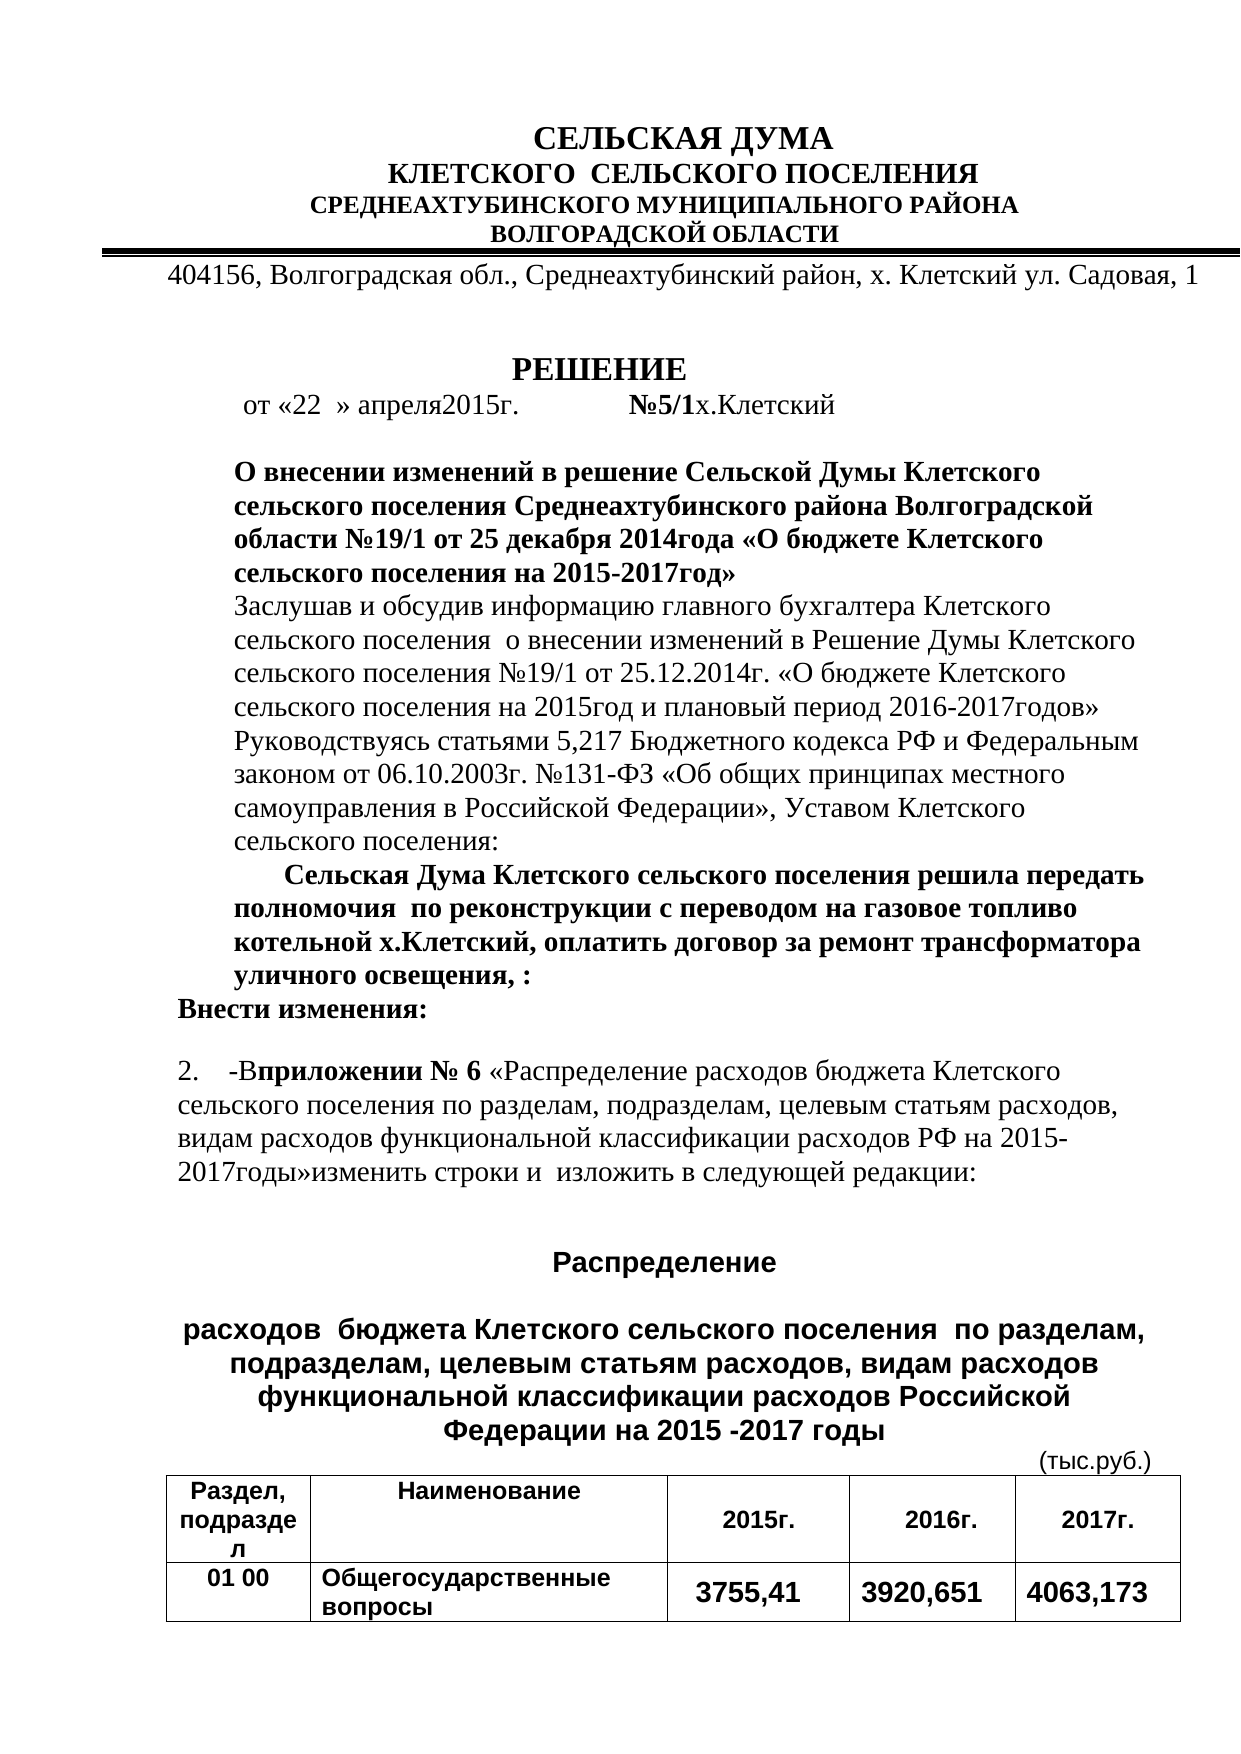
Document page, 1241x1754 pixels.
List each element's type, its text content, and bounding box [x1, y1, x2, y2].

table_header Раздел, подраздел [167, 1476, 310, 1562]
text СРЕДНЕАХТУБИНСКОГО МУНИЦИПАЛЬНОГО РАЙОНА ВОЛГОРАДСКОЙ ОБЛАСТИ [177, 190, 1152, 247]
table_cell Общегосударственные вопросы [311, 1563, 667, 1621]
table_header 404156, Волгоградская обл., Среднеахтубинский район, х. Клетский ул. Садовая, 1 [102, 257, 1240, 320]
text Сельская Дума Клетского сельского поселения решила передать полномочия по реконструкции с переводом на газовое топливо котельной х.Клетский, оплатить договор за ремонт трансформатора уличного освещения, : [233, 857, 1152, 991]
text 2. -Вприложении № 6 «Распределение расходов бюджета Клетского сельского поселения по разделам, подразделам, целевым статьям расходов, видам расходов функциональной классификации расходов РФ на 2015-2017годы»изменить строки и изложить в следующей редакции: [177, 1053, 1152, 1187]
text от «22 » апреля2015г. №5/1х.Клетский [177, 387, 1152, 421]
text О внесении изменений в решение Сельской Думы Клетского сельского поселения Среднеахтубинского района Волгоградской области №19/1 от 25 декабря 2014года «О бюджете Клетского сельского поселения на 2015-2017год» [233, 454, 1152, 588]
text (тыс.руб.) [177, 1446, 1152, 1475]
table_header 2017г. [1016, 1476, 1180, 1562]
text Заслушав и обсудив информацию главного бухгалтера Клетского сельского поселения о внесении изменений в Решение Думы Клетского сельского поселения №19/1 от 25.12.2014г. «О бюджете Клетского сельского поселения на 2015год и плановый период 2016-2017годов» Руководствуясь статьями 5,217 Бюджетного кодекса РФ и Федеральным законом от 06.10.2003г. №131-ФЗ «Об общих принципах местного самоуправления в Российской Федерации», Уставом Клетского сельского поселения: [233, 588, 1152, 857]
table_cell 01 00 [167, 1563, 310, 1621]
table_cell 3755,41 [668, 1563, 849, 1621]
text расходов бюджета Клетского сельского поселения по разделам, подразделам, целевым статьям расходов, видам расходов функциональной классификации расходов Российской Федерации на 2015 -2017 годы [177, 1312, 1152, 1446]
table_header 2015г. [668, 1476, 849, 1562]
text РЕШЕНИЕ [177, 349, 1152, 387]
table_cell 3920,651 [850, 1563, 1015, 1621]
text СЕЛЬСКАЯ ДУМА КЛЕТСКОГО СЕЛЬСКОГО ПОСЕЛЕНИЯ [215, 118, 1152, 190]
text Внести изменения: [177, 991, 1152, 1024]
text Распределение [177, 1245, 1152, 1278]
table_cell 4063,173 [1016, 1563, 1180, 1621]
table_header 2016г. [850, 1476, 1015, 1562]
table_header Наименование [311, 1476, 667, 1562]
